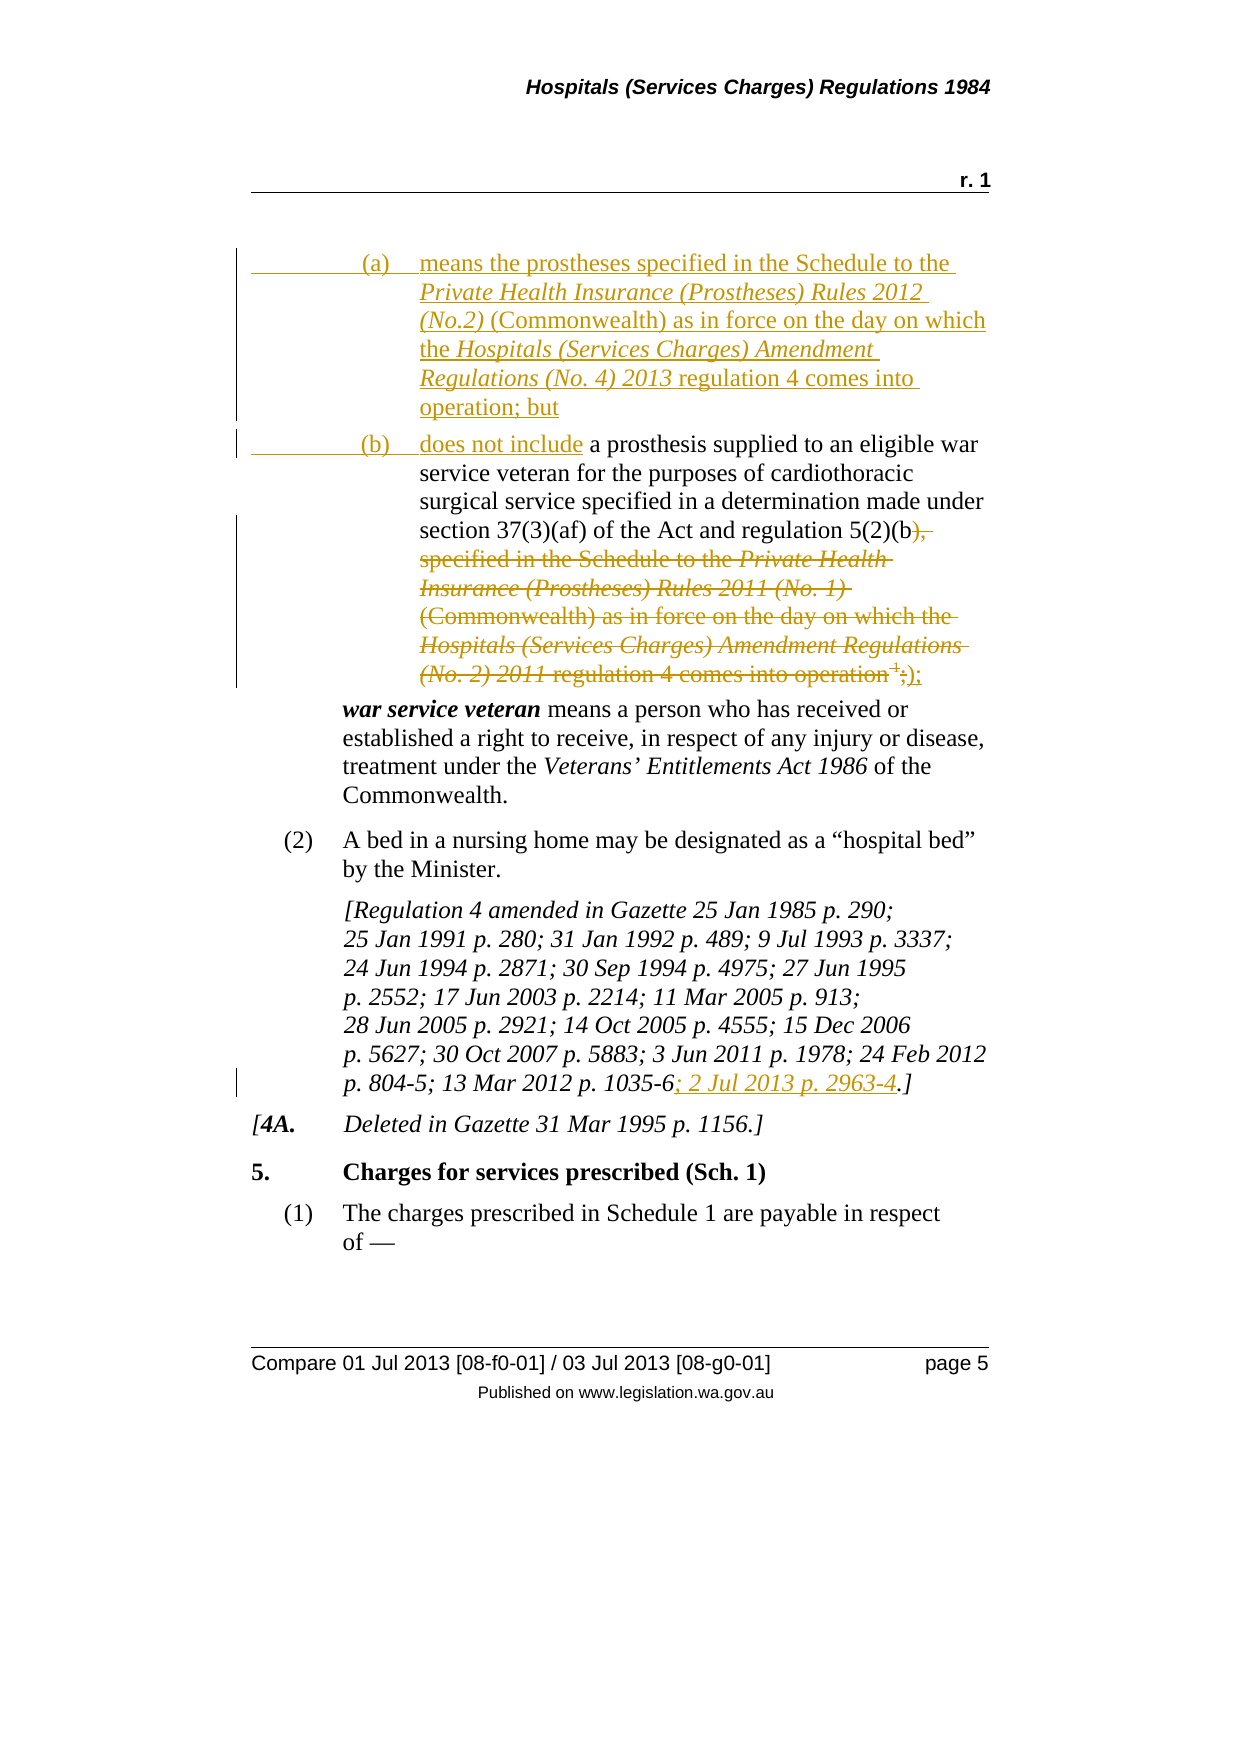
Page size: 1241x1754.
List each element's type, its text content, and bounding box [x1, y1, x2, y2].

text [4A. Deleted in Gazette 31 Mar 1995 p. 1156.] [251, 1109, 989, 1138]
text (2) A bed in a nursing home may be designated as a “hospital bed” by the Minister. [251, 826, 989, 883]
subtitle 5. Charges for services prescribed (Sch. 1) [251, 1157, 989, 1186]
text war service veteran means a person who has received or established a right to receive, in respect of any injury or disease, treatment under the Veterans’ Entitlements Act 1986 of the Commonwealth. [251, 694, 989, 809]
text [Regulation 4 amended in Gazette 25 Jan 1985 p. 290; 25 Jan 1991 p. 280; 31 Jan 1992 p. 489; 9 Jul 1993 p. 3337; 24 Jun 1994 p. 2871; 30 Sep 1994 p. 4975; 27 Jun 1995 p. 2552; 17 Jun 2003 p. 2214; 11 Mar 2005 p. 913; 28 Jun 2005 p. 2921; 14 Oct 2005 p. 4555; 15 Dec 2006 p. 5627; 30 Oct 2007 p. 5883; 3 Jun 2011 p. 1978; 24 Feb 2012 p. 804-5; 13 Mar 2012 p. 1035-6.] [251, 896, 989, 1097]
text a prosthesis supplied to an eligible war service veteran for the purposes of cardiothoracic surgical service specified in a determination made under section 37(3)(af) of the Act and regulation 5(2)(b [251, 429, 989, 688]
text (1) The charges prescribed in Schedule 1 are payable in respect of — [251, 1198, 989, 1256]
